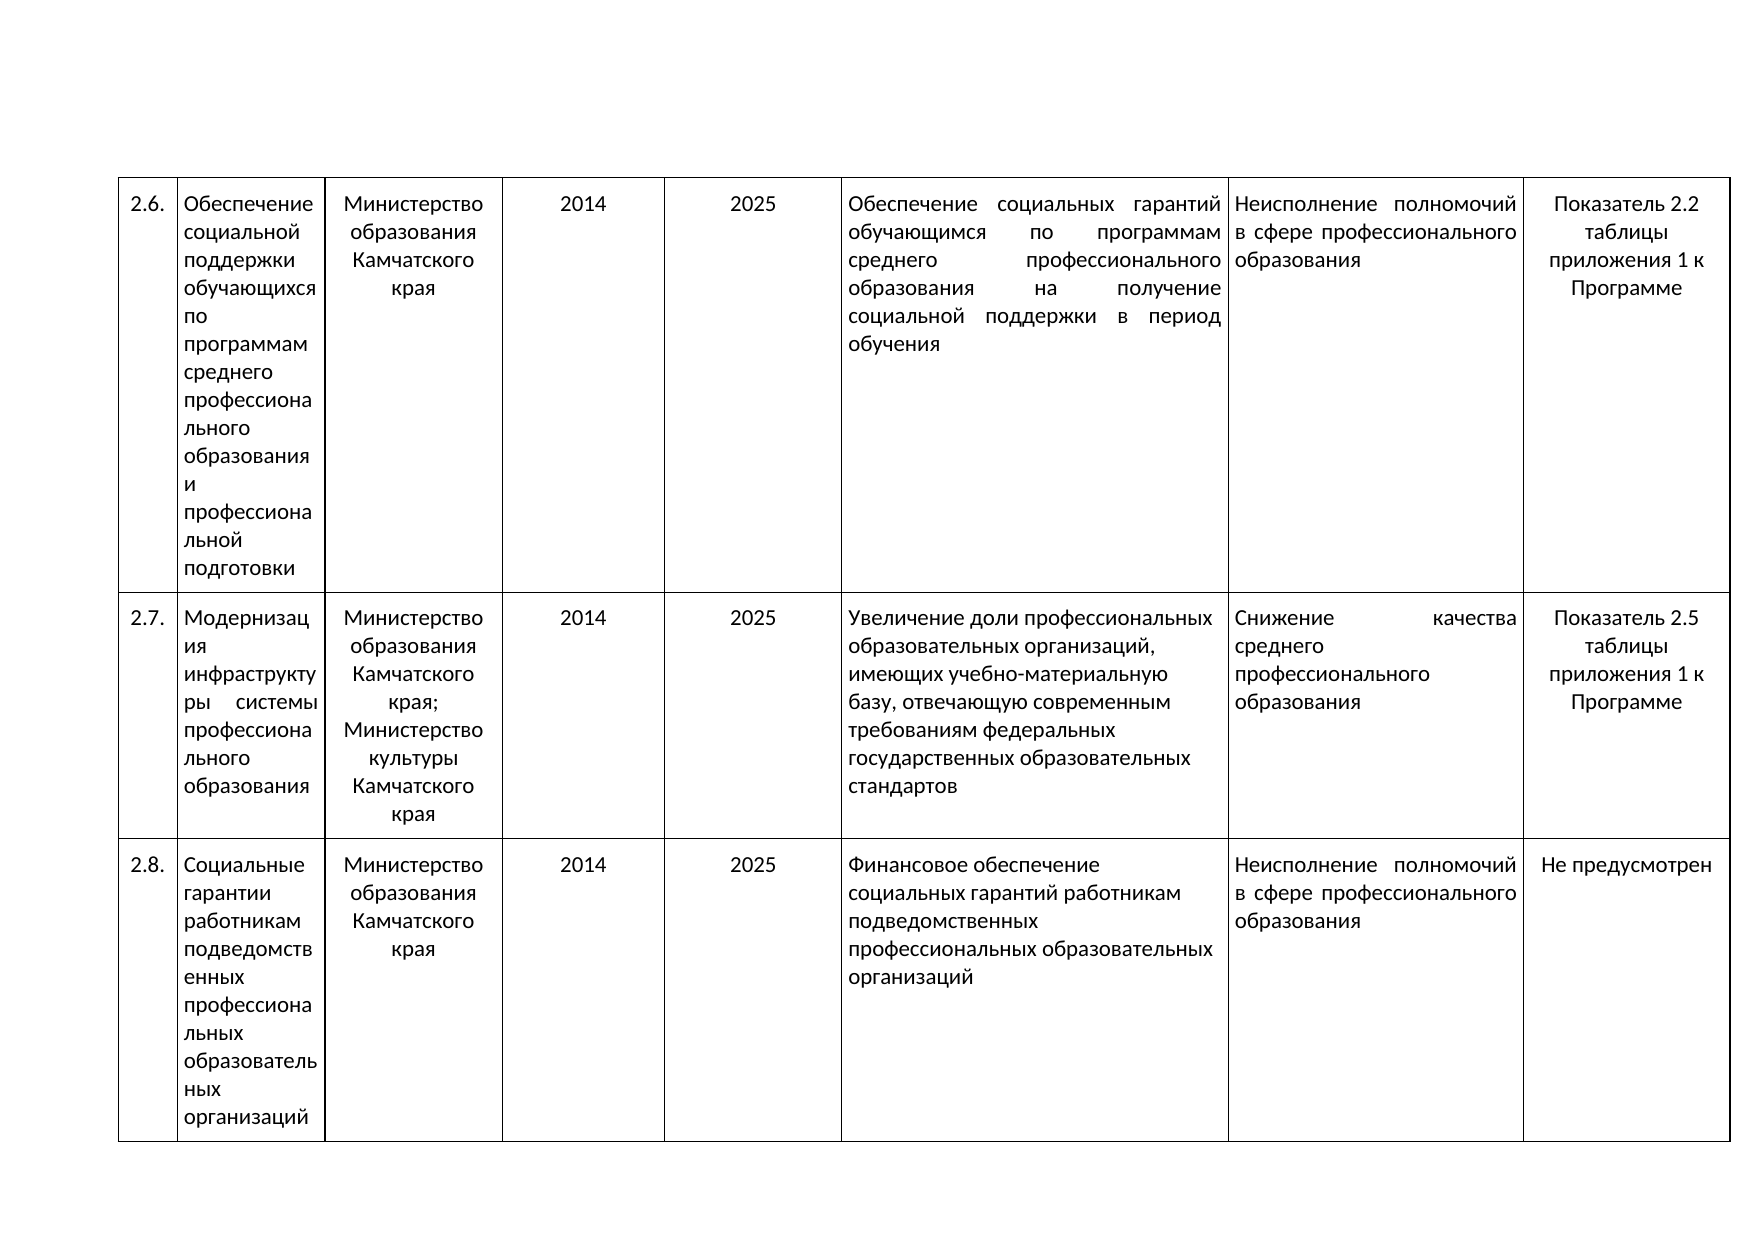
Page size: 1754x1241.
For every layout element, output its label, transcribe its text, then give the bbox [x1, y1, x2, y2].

table_cell Увеличение доли профессиональных образовательных организаций, имеющих учебно-материальную базу, отвечающую современным требованиям федеральных государственных образовательных стандартов [842, 593, 1228, 838]
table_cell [1229, 839, 1523, 1141]
table_cell 2014 [503, 593, 664, 838]
table_cell 2025 [665, 839, 841, 1141]
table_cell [326, 839, 502, 1141]
table_cell Неисполнение полномочий в сфере профессионального образования [1229, 178, 1523, 592]
table_cell 2.6. [119, 178, 177, 592]
table_cell Не предусмотрен [1524, 839, 1729, 1141]
table_cell 2025 [665, 178, 841, 592]
table_cell 2025 [665, 593, 841, 838]
table_cell Обеспечение социальной поддержки обучающихся по программам среднего профессионального образования и профессиональной подготовки [178, 178, 324, 592]
table_cell Финансовое обеспечение социальных гарантий работникам подведомственных профессиональных образовательных организаций [842, 839, 1228, 1141]
table_cell Обеспечение социальных гарантий обучающимся по программам среднего профессионального образования на получение социальной поддержки в период обучения [842, 178, 1228, 592]
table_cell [326, 178, 502, 592]
table_cell Модернизация инфраструктуры системы профессионального образования [178, 593, 324, 838]
table_cell 2014 [503, 178, 664, 592]
table_cell 2014 [503, 839, 664, 1141]
table_cell 2.7. [119, 593, 177, 838]
table_cell Снижение качества среднего профессионального образования [1229, 593, 1523, 838]
table_cell Министерство образования Камчатского края; Министерство культуры Камчатского края [326, 593, 502, 838]
table_cell Показатель 2.2 таблицы приложения 1 к Программе [1524, 178, 1729, 592]
table_cell 2.8. [119, 839, 177, 1141]
table_cell Социальные гарантии работникам подведомственных профессиональных образовательных организаций [178, 839, 324, 1141]
table_cell Показатель 2.5 таблицы приложения 1 к Программе [1524, 593, 1729, 838]
